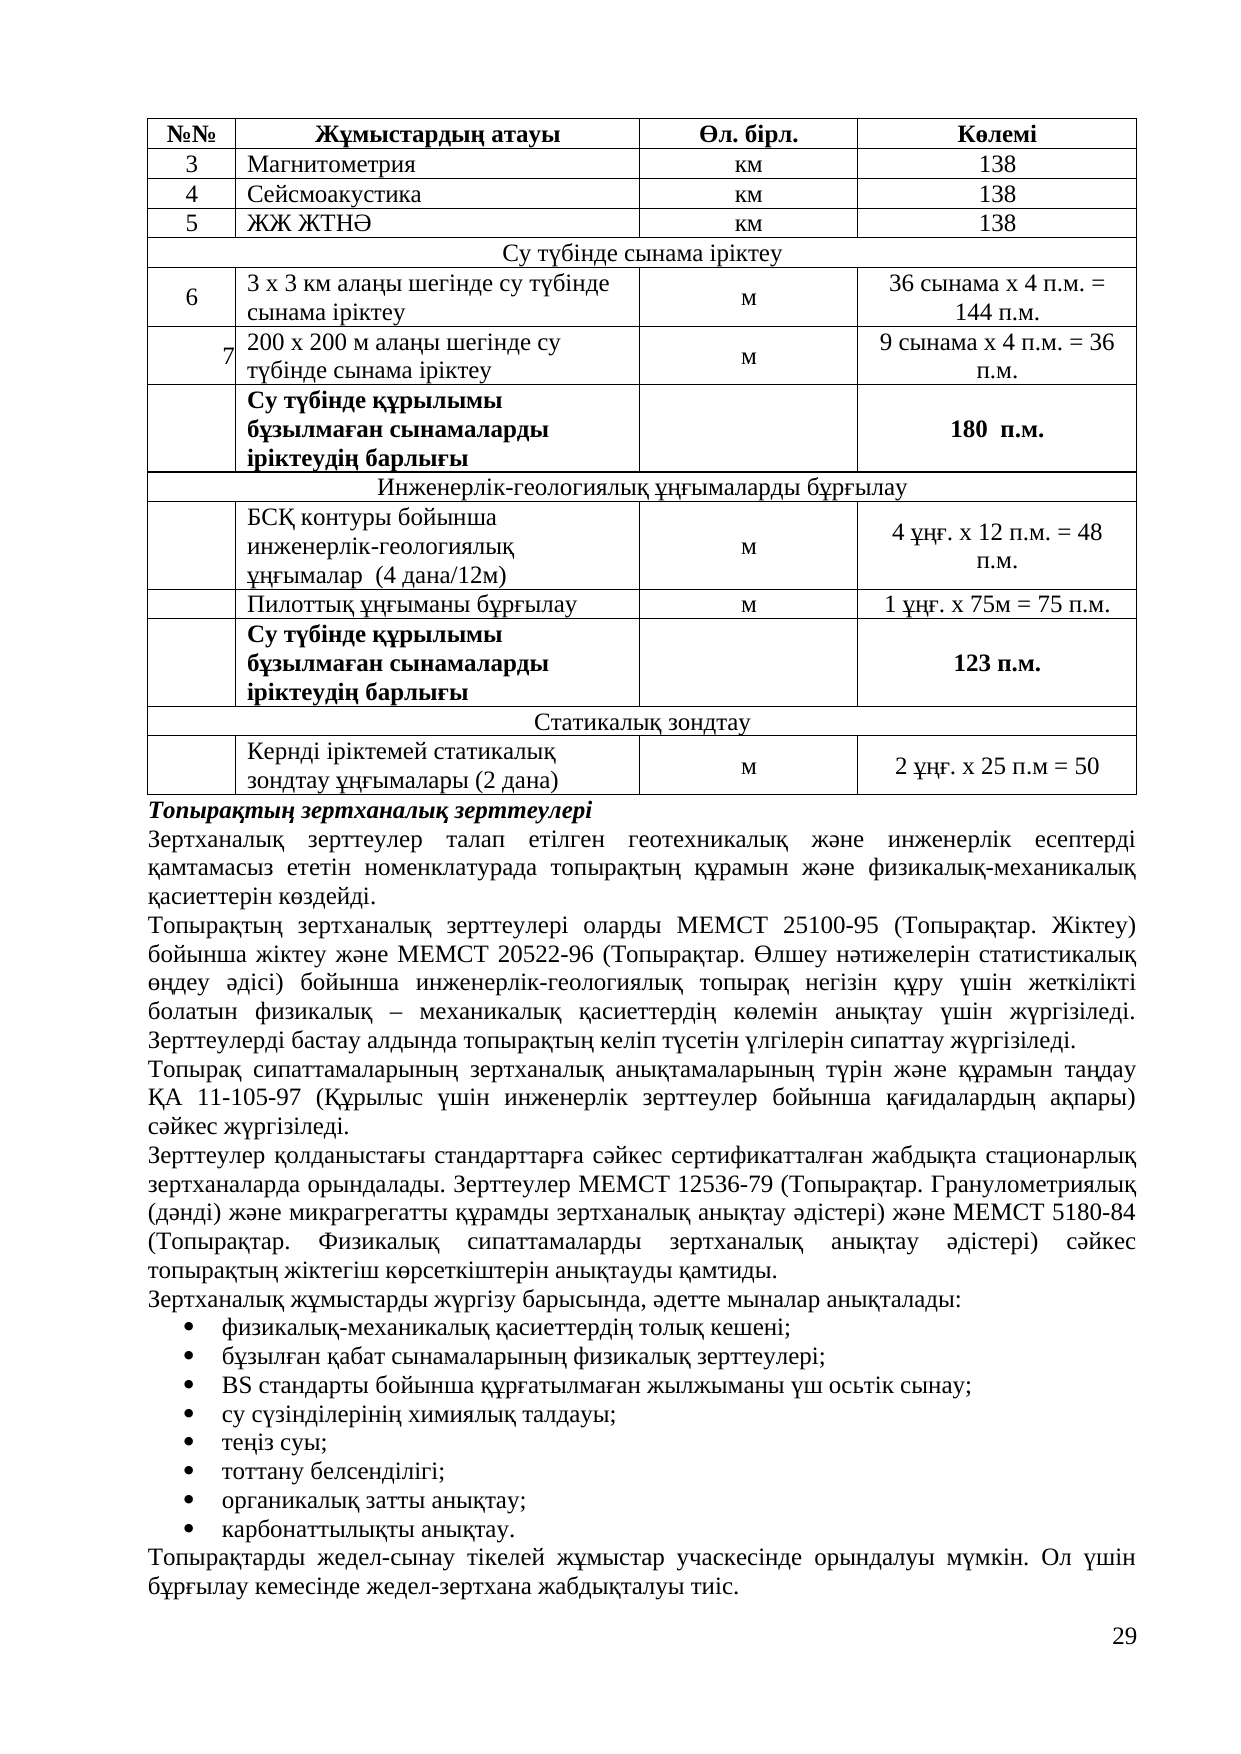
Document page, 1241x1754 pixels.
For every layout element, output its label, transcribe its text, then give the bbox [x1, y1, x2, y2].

table_cell 4 [148, 179, 235, 207]
list теңіз суы; [184, 1427, 1137, 1456]
table_cell Су түбінде құрылымы бұзылмаған сынамаларды іріктеудің барлығы [236, 619, 639, 706]
table_cell 3 х 3 км алаңы шегінде су түбінде сынама іріктеу [236, 268, 639, 326]
table_cell 3 [148, 149, 235, 178]
table_cell м [640, 327, 857, 384]
table_cell Су түбінде құрылымы бұзылмаған сынамаларды іріктеудің барлығы [236, 385, 639, 471]
text Зерттеулер қолданыстағы стандарттарға сәйкес сертификатталған жабдықта стационарлық зертханаларда орындалады. Зерттеулер МЕМСТ 12536-79 (Топырақтар. Гранулометриялық (дәнді) және микрагрегатты құрамды зертханалық анықтау әдістері) және МЕМСТ 5180-84 (Топырақтар. Физикалық сипаттамаларды зертханалық анықтау әдістері) сәйкес топырақтың жіктегіш көрсеткіштерін анықтауды қамтиды. [148, 1140, 1137, 1284]
table_cell Статикалық зондтау [148, 707, 1136, 735]
table_cell БСҚ контуры бойынша инженерлік-геологиялық ұңғымалар (4 дана/12м) [236, 502, 639, 588]
table_cell км [640, 149, 857, 178]
text Топырақтың зертханалық зерттеулері оларды МЕМСТ 25100-95 (Топырақтар. Жіктеу) бойынша жіктеу және МЕМСТ 20522-96 (Топырақтар. Өлшеу нәтижелерін статистикалық өңдеу әдісі) бойынша инженерлік-геологиялық топырақ негізін құру үшін жеткілікті болатын физикалық – механикалық қасиеттердің көлемін анықтау үшін жүргізіледі. Зерттеулерді бастау алдында топырақтың келіп түсетін үлгілерін сипаттау жүргізіледі. [148, 910, 1137, 1054]
table_cell 180 п.м. [858, 385, 1136, 471]
table_cell [148, 736, 235, 794]
list тоттану белсенділігі; [184, 1456, 1137, 1485]
table_cell 6 [148, 268, 235, 326]
table_cell [148, 590, 235, 618]
table_cell [640, 619, 857, 706]
list BS стандарты бойынша құрғатылмаған жылжыманы үш осьтік сынау; [184, 1370, 1137, 1399]
table_cell км [640, 179, 857, 207]
table_cell 36 сынама х 4 п.м. = 144 п.м. [858, 268, 1136, 326]
table_cell 9 сынама х 4 п.м. = 36 п.м. [858, 327, 1136, 384]
table_cell [148, 502, 235, 588]
table_header Жұмыстардың атауы [236, 119, 639, 148]
table_header №№ [148, 119, 235, 148]
table_cell Пилоттық ұңғыманы бұрғылау [236, 590, 639, 618]
text Топырақтарды жедел-сынау тікелей жұмыстар учаскесінде орындалуы мүмкін. Ол үшін бұрғылау кемесінде жедел-зертхана жабдықталуы тиіс. [148, 1542, 1137, 1600]
table_cell ЖЖ ЖТНӘ [236, 209, 639, 237]
table_cell [148, 619, 235, 706]
text Топырақ сипаттамаларының зертханалық анықтамаларының түрін және құрамын таңдау ҚА 11-105-97 (Құрылыс үшін инженерлік зерттеулер бойынша қағидалардың ақпары) сәйкес жүргізіледі. [148, 1054, 1137, 1140]
table_cell 7 [148, 327, 235, 384]
list су сүзінділерінің химиялық талдауы; [184, 1399, 1137, 1427]
list физикалық-механикалық қасиеттердің толық кешені; [184, 1312, 1137, 1341]
text Топырақтың зертханалық зерттеулері [148, 795, 1137, 824]
table_cell км [640, 209, 857, 237]
table_cell 1 ұңғ. х 75м = 75 п.м. [858, 590, 1136, 618]
list карбонаттылықты анықтау. [184, 1514, 1137, 1542]
list органикалық затты анықтау; [184, 1485, 1137, 1514]
table_cell м [640, 736, 857, 794]
table_cell 2 ұңғ. х 25 п.м = 50 [858, 736, 1136, 794]
table_cell [640, 385, 857, 471]
list бұзылған қабат сынамаларының физикалық зерттеулері; [184, 1341, 1137, 1370]
table_cell 4 ұңғ. х 12 п.м. = 48 п.м. [858, 502, 1136, 588]
text Зертханалық жұмыстарды жүргізу барысында, әдетте мыналар анықталады: [148, 1284, 1137, 1312]
table_cell Магнитометрия [236, 149, 639, 178]
table_cell Су түбінде сынама іріктеу [148, 238, 1136, 267]
table_cell м [640, 502, 857, 588]
table_cell 138 [858, 179, 1136, 207]
table_cell м [640, 268, 857, 326]
table_cell 200 х 200 м алаңы шегінде су түбінде сынама іріктеу [236, 327, 639, 384]
text Зертханалық зерттеулер талап етілген геотехникалық және инженерлік есептерді қамтамасыз ететін номенклатурада топырақтың құрамын және физикалық-механикалық қасиеттерін көздейді. [148, 824, 1137, 910]
table_cell [148, 385, 235, 471]
table_cell 5 [148, 209, 235, 237]
table_cell Инженерлік-геологиялық ұңғымаларды бұрғылау [148, 473, 1136, 501]
table_cell Кернді іріктемей статикалық зондтау ұңғымалары (2 дана) [236, 736, 639, 794]
table_cell 123 п.м. [858, 619, 1136, 706]
table_header Көлемі [858, 119, 1136, 148]
table_cell 138 [858, 149, 1136, 178]
table_cell м [640, 590, 857, 618]
table_header Өл. бірл. [640, 119, 857, 148]
table_cell Сейсмоакустика [236, 179, 639, 207]
table_cell 138 [858, 209, 1136, 237]
